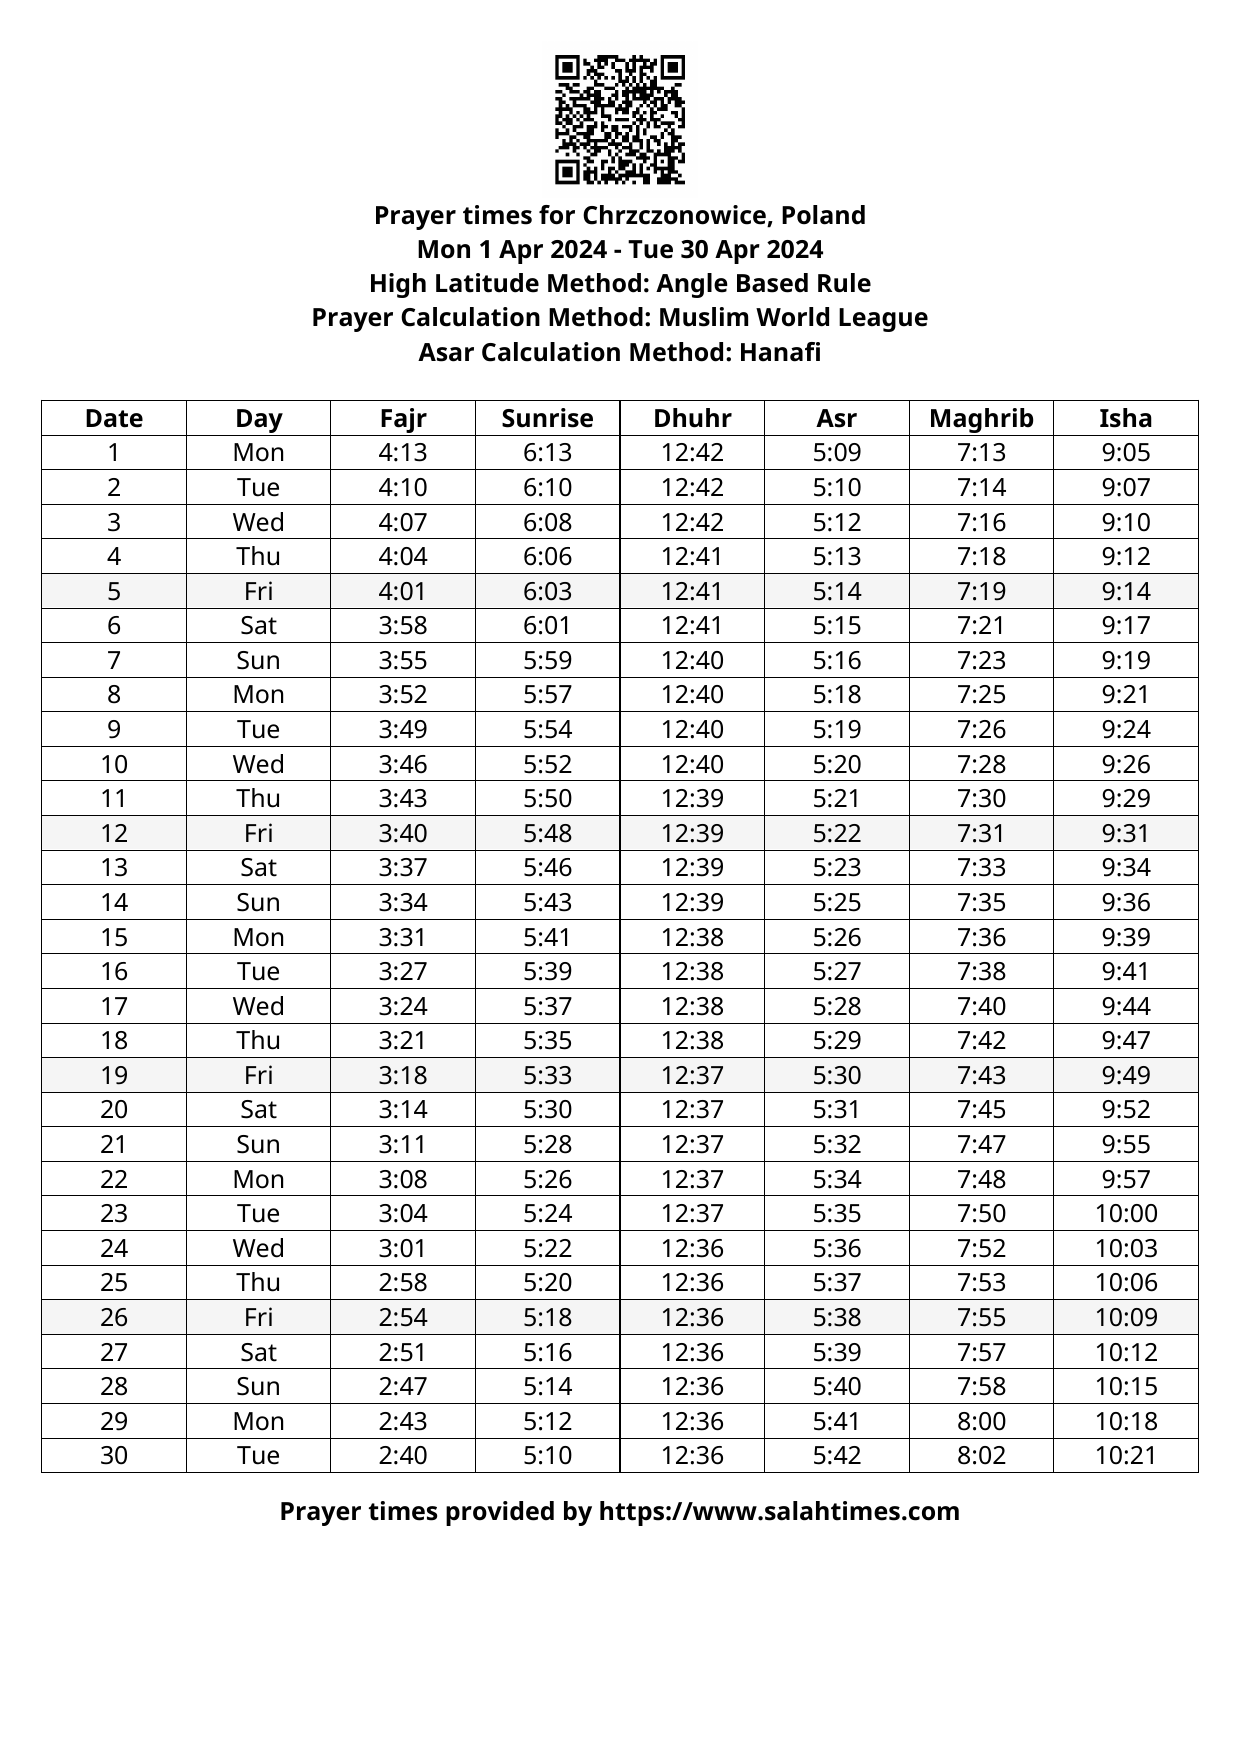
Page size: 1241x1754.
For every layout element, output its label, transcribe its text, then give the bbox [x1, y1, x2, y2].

table_cell 9:39 [1054, 920, 1198, 953]
table_cell 7:26 [910, 712, 1053, 746]
table_cell 10:06 [1054, 1266, 1198, 1299]
table_cell 5:22 [476, 1231, 619, 1264]
table_cell 5:21 [765, 781, 909, 815]
table_cell 9:05 [1054, 436, 1198, 469]
table_cell 10:12 [1054, 1335, 1198, 1368]
table_cell 3:04 [331, 1196, 475, 1230]
table_cell 2 [42, 470, 186, 504]
table_cell 17 [42, 989, 186, 1022]
table_cell Sat [187, 1093, 330, 1126]
table_cell 12:39 [621, 851, 764, 884]
table_cell 19 [42, 1058, 186, 1092]
table_cell Tue [187, 954, 330, 988]
table_cell Sat [187, 1335, 330, 1368]
table_cell 3:27 [331, 954, 475, 988]
table_cell 5:13 [765, 539, 909, 573]
text Asar Calculation Method: Hanafi [42, 334, 1198, 368]
table_cell 6:08 [476, 505, 619, 538]
table_cell Mon [187, 1162, 330, 1195]
table_cell 3:14 [331, 1093, 475, 1126]
table_cell 5:24 [476, 1196, 619, 1230]
table_cell 10:09 [1054, 1300, 1198, 1334]
table_cell 5:34 [765, 1162, 909, 1195]
table_cell 4:01 [331, 574, 475, 607]
table_cell 13 [42, 851, 186, 884]
table_cell 7:23 [910, 643, 1053, 677]
table_cell 12:41 [621, 609, 764, 642]
table_cell 7:47 [910, 1127, 1053, 1161]
table_cell 5:46 [476, 851, 619, 884]
table_cell 10:18 [1054, 1404, 1198, 1437]
table_cell 3:55 [331, 643, 475, 677]
table_cell 5:39 [765, 1335, 909, 1368]
table_cell 12:37 [621, 1058, 764, 1092]
table_cell 5:43 [476, 885, 619, 919]
table_cell 5:28 [476, 1127, 619, 1161]
table_cell 9 [42, 712, 186, 746]
text Prayer times for Chrzczonowice, Poland [42, 198, 1198, 232]
table_cell 5:37 [765, 1266, 909, 1299]
table_cell 3 [42, 505, 186, 538]
table_cell 9:52 [1054, 1093, 1198, 1126]
table_cell 5:10 [765, 470, 909, 504]
table_cell 2:54 [331, 1300, 475, 1334]
table_cell 12:37 [621, 1093, 764, 1126]
table_cell Sun [187, 885, 330, 919]
table_cell 9:29 [1054, 781, 1198, 815]
table_cell 5:20 [765, 747, 909, 780]
table_cell 12:42 [621, 470, 764, 504]
table_cell 5:48 [476, 816, 619, 849]
table_cell 5:30 [765, 1058, 909, 1092]
table_cell 3:21 [331, 1024, 475, 1057]
table_cell 12:36 [621, 1300, 764, 1334]
table_cell 9:49 [1054, 1058, 1198, 1092]
table_cell Wed [187, 1231, 330, 1264]
table_cell 7:25 [910, 678, 1053, 711]
table_cell 3:49 [331, 712, 475, 746]
table_cell 28 [42, 1369, 186, 1403]
table_cell 12:42 [621, 505, 764, 538]
table_cell Mon [187, 678, 330, 711]
table_cell 12:39 [621, 781, 764, 815]
table_cell 10:00 [1054, 1196, 1198, 1230]
table_cell 9:17 [1054, 609, 1198, 642]
table_cell 12:36 [621, 1231, 764, 1264]
table_header Asr [765, 401, 909, 434]
table_cell Wed [187, 747, 330, 780]
table_cell Wed [187, 505, 330, 538]
table_cell 5:19 [765, 712, 909, 746]
table_cell 12:40 [621, 678, 764, 711]
table_cell 4:10 [331, 470, 475, 504]
table_cell Fri [187, 1058, 330, 1092]
table_cell 9:55 [1054, 1127, 1198, 1161]
table_cell 9:21 [1054, 678, 1198, 711]
table_cell Mon [187, 436, 330, 469]
table_cell 12:39 [621, 816, 764, 849]
table_cell 3:11 [331, 1127, 475, 1161]
table_cell 5:18 [476, 1300, 619, 1334]
table_cell 5:26 [765, 920, 909, 953]
table_cell 2:43 [331, 1404, 475, 1437]
table_cell 10:21 [1054, 1439, 1198, 1472]
table_cell 12:37 [621, 1162, 764, 1195]
table_cell 7:33 [910, 851, 1053, 884]
table_cell 7:40 [910, 989, 1053, 1022]
table_cell 5:41 [765, 1404, 909, 1437]
table_cell 9:34 [1054, 851, 1198, 884]
table_cell 20 [42, 1093, 186, 1126]
table_cell 12:37 [621, 1127, 764, 1161]
table_cell 5:38 [765, 1300, 909, 1334]
table_cell Thu [187, 781, 330, 815]
table_cell 9:47 [1054, 1024, 1198, 1057]
table_cell 29 [42, 1404, 186, 1437]
table_cell Tue [187, 1196, 330, 1230]
table_cell 3:24 [331, 989, 475, 1022]
table_cell 12:38 [621, 954, 764, 988]
table_cell 12:41 [621, 539, 764, 573]
table_cell 25 [42, 1266, 186, 1299]
table_cell 3:52 [331, 678, 475, 711]
table_cell 12 [42, 816, 186, 849]
table_cell 21 [42, 1127, 186, 1161]
table_cell 7:48 [910, 1162, 1053, 1195]
table_cell Sat [187, 851, 330, 884]
table_cell 5:54 [476, 712, 619, 746]
table_cell 5:42 [765, 1439, 909, 1472]
table_cell 7:50 [910, 1196, 1053, 1230]
table_cell 7:43 [910, 1058, 1053, 1092]
table_cell 7:36 [910, 920, 1053, 953]
table_cell 5 [42, 574, 186, 607]
table_cell 7:45 [910, 1093, 1053, 1126]
table_cell Tue [187, 1439, 330, 1472]
table_cell Tue [187, 470, 330, 504]
table_cell 1 [42, 436, 186, 469]
table_cell 3:40 [331, 816, 475, 849]
table_cell 3:46 [331, 747, 475, 780]
table_cell Sun [187, 1369, 330, 1403]
table_cell 5:29 [765, 1024, 909, 1057]
table_cell 7:19 [910, 574, 1053, 607]
table_cell Fri [187, 574, 330, 607]
text High Latitude Method: Angle Based Rule [42, 266, 1198, 300]
table_cell Tue [187, 712, 330, 746]
table_cell 26 [42, 1300, 186, 1334]
table_cell 7 [42, 643, 186, 677]
table_header Sunrise [476, 401, 619, 434]
table_cell 3:37 [331, 851, 475, 884]
table_cell 7:35 [910, 885, 1053, 919]
table_cell Sun [187, 1127, 330, 1161]
table_cell 8 [42, 678, 186, 711]
table_cell 12:37 [621, 1196, 764, 1230]
table_cell 3:34 [331, 885, 475, 919]
table_cell 7:55 [910, 1300, 1053, 1334]
table_cell 12:38 [621, 989, 764, 1022]
table_cell 9:10 [1054, 505, 1198, 538]
table_cell 5:15 [765, 609, 909, 642]
table_cell 12:38 [621, 920, 764, 953]
table_cell 3:31 [331, 920, 475, 953]
text Prayer times provided by https://www.salahtimes.com [42, 1494, 1198, 1528]
table_cell 5:35 [765, 1196, 909, 1230]
table_cell 5:27 [765, 954, 909, 988]
table_header Date [42, 401, 186, 434]
table_cell 7:52 [910, 1231, 1053, 1264]
table_cell 9:12 [1054, 539, 1198, 573]
table_cell 7:42 [910, 1024, 1053, 1057]
table_cell 4:13 [331, 436, 475, 469]
table_cell 12:42 [621, 436, 764, 469]
table_header Fajr [331, 401, 475, 434]
table_cell 22 [42, 1162, 186, 1195]
table_cell 5:20 [476, 1266, 619, 1299]
table_cell 16 [42, 954, 186, 988]
text Prayer Calculation Method: Muslim World League [42, 300, 1198, 334]
table_header Isha [1054, 401, 1198, 434]
table_cell 5:09 [765, 436, 909, 469]
table_cell 6:06 [476, 539, 619, 573]
table_cell 10:03 [1054, 1231, 1198, 1264]
table_cell 3:01 [331, 1231, 475, 1264]
table_cell 9:57 [1054, 1162, 1198, 1195]
table_cell 3:18 [331, 1058, 475, 1092]
table_cell 7:13 [910, 436, 1053, 469]
table_cell 15 [42, 920, 186, 953]
table_cell 7:21 [910, 609, 1053, 642]
table_cell 4:04 [331, 539, 475, 573]
table_cell 7:53 [910, 1266, 1053, 1299]
table_cell 9:07 [1054, 470, 1198, 504]
table_cell 12:36 [621, 1404, 764, 1437]
table_cell 7:31 [910, 816, 1053, 849]
table_cell 3:58 [331, 609, 475, 642]
table_cell 9:24 [1054, 712, 1198, 746]
table_cell 4 [42, 539, 186, 573]
table_cell 14 [42, 885, 186, 919]
table_cell 10:15 [1054, 1369, 1198, 1403]
table_cell 7:18 [910, 539, 1053, 573]
table_cell 5:50 [476, 781, 619, 815]
table_cell 7:38 [910, 954, 1053, 988]
table_cell 9:31 [1054, 816, 1198, 849]
table_cell 12:40 [621, 747, 764, 780]
table_cell 5:14 [765, 574, 909, 607]
table_cell 9:14 [1054, 574, 1198, 607]
table_cell 12:39 [621, 885, 764, 919]
table_cell 24 [42, 1231, 186, 1264]
table_cell 5:33 [476, 1058, 619, 1092]
table_cell 5:35 [476, 1024, 619, 1057]
table_cell 5:57 [476, 678, 619, 711]
table_cell 12:36 [621, 1266, 764, 1299]
table_cell 8:02 [910, 1439, 1053, 1472]
table_cell 5:16 [476, 1335, 619, 1368]
table_cell 3:43 [331, 781, 475, 815]
table_cell 5:22 [765, 816, 909, 849]
table_cell 2:58 [331, 1266, 475, 1299]
table_cell 5:10 [476, 1439, 619, 1472]
table_cell Thu [187, 539, 330, 573]
table_cell 5:37 [476, 989, 619, 1022]
table_cell 5:16 [765, 643, 909, 677]
table_cell 6:03 [476, 574, 619, 607]
table_cell 2:47 [331, 1369, 475, 1403]
table_cell 5:36 [765, 1231, 909, 1264]
table_cell 18 [42, 1024, 186, 1057]
table_cell Thu [187, 1266, 330, 1299]
table_cell 5:18 [765, 678, 909, 711]
table_cell 7:57 [910, 1335, 1053, 1368]
table_cell 12:41 [621, 574, 764, 607]
table_cell 5:40 [765, 1369, 909, 1403]
table_cell 7:30 [910, 781, 1053, 815]
table_cell Mon [187, 1404, 330, 1437]
table_header Dhuhr [621, 401, 764, 434]
table_cell 5:52 [476, 747, 619, 780]
table_header Maghrib [910, 401, 1053, 434]
table_cell 12:36 [621, 1369, 764, 1403]
table_cell 12:38 [621, 1024, 764, 1057]
table_header Day [187, 401, 330, 434]
table_cell 2:40 [331, 1439, 475, 1472]
table_cell Wed [187, 989, 330, 1022]
table_cell 6:10 [476, 470, 619, 504]
table_cell 12:40 [621, 643, 764, 677]
table_cell Fri [187, 1300, 330, 1334]
table_cell 6 [42, 609, 186, 642]
table_cell 30 [42, 1439, 186, 1472]
table_cell 3:08 [331, 1162, 475, 1195]
table_cell 5:23 [765, 851, 909, 884]
table_cell 5:39 [476, 954, 619, 988]
table_cell 27 [42, 1335, 186, 1368]
table_cell Fri [187, 816, 330, 849]
table_cell 5:25 [765, 885, 909, 919]
table_cell 5:31 [765, 1093, 909, 1126]
table_cell 9:36 [1054, 885, 1198, 919]
table_cell 7:58 [910, 1369, 1053, 1403]
table_cell 7:16 [910, 505, 1053, 538]
table_cell 11 [42, 781, 186, 815]
table_cell 12:36 [621, 1335, 764, 1368]
table_cell 8:00 [910, 1404, 1053, 1437]
table_cell 10 [42, 747, 186, 780]
table_cell 5:59 [476, 643, 619, 677]
text Mon 1 Apr 2024 - Tue 30 Apr 2024 [42, 232, 1198, 266]
table_cell 9:26 [1054, 747, 1198, 780]
table_cell 5:30 [476, 1093, 619, 1126]
table_cell 12:40 [621, 712, 764, 746]
table_cell 7:28 [910, 747, 1053, 780]
table_cell 5:26 [476, 1162, 619, 1195]
table_cell Sun [187, 643, 330, 677]
table_cell 7:14 [910, 470, 1053, 504]
table_cell 6:13 [476, 436, 619, 469]
table_cell 5:41 [476, 920, 619, 953]
table_cell Sat [187, 609, 330, 642]
picture [542, 41, 699, 198]
table_cell 12:36 [621, 1439, 764, 1472]
table_cell 9:41 [1054, 954, 1198, 988]
table_cell Mon [187, 920, 330, 953]
table_cell 9:19 [1054, 643, 1198, 677]
table_cell 6:01 [476, 609, 619, 642]
table_cell 23 [42, 1196, 186, 1230]
table_cell 5:12 [765, 505, 909, 538]
table_cell 5:32 [765, 1127, 909, 1161]
table_cell 2:51 [331, 1335, 475, 1368]
table_cell 5:12 [476, 1404, 619, 1437]
table_cell 4:07 [331, 505, 475, 538]
table_cell 5:14 [476, 1369, 619, 1403]
table_cell Thu [187, 1024, 330, 1057]
table_cell 5:28 [765, 989, 909, 1022]
table_cell 9:44 [1054, 989, 1198, 1022]
